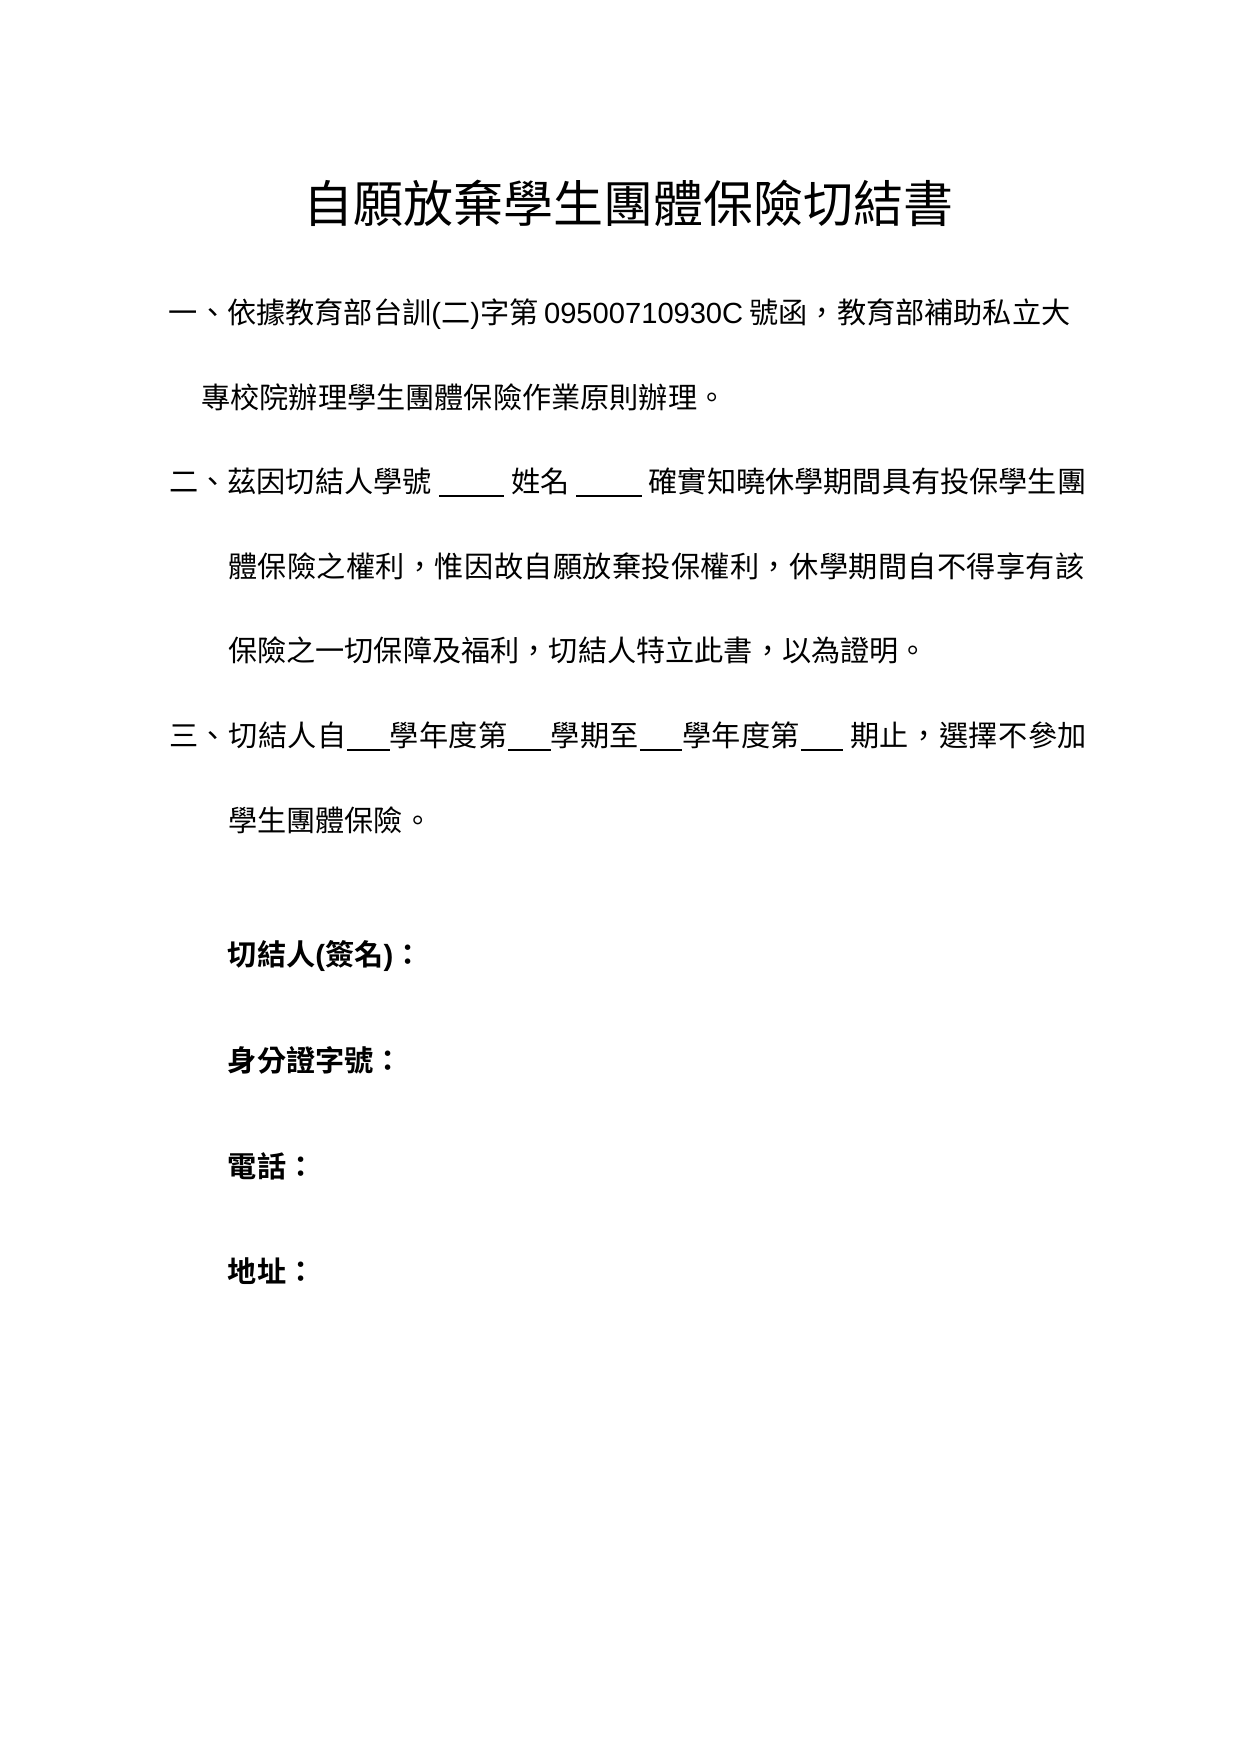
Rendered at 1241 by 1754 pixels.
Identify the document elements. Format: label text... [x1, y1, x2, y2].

text 專校院辦理學生團體保險作業原則辦理。 [169, 374, 1087, 416]
text 地址： [228, 1249, 1087, 1291]
text 自願放棄學生團體保險切結書 [169, 164, 1087, 237]
text 二、茲因切結人學號 姓名 確實知曉休學期間具有投保學生團體保險之權利，惟因故自願放棄投保權利，休學期間自不得享有該保險之一切保障及福利，切結人特立此書，以為證明。 [169, 459, 1087, 670]
text 電話： [228, 1143, 1087, 1185]
text 切結人(簽名)： [228, 932, 1087, 974]
text 三、切結人自 學年度第 學期至 學年度第 期止，選擇不參加學生團體保險。 [169, 712, 1087, 839]
text 一、依據教育部台訓(二)字第09500710930C號函，教育部補助私立大 [169, 289, 1087, 332]
text 身分證字號： [228, 1037, 1087, 1080]
